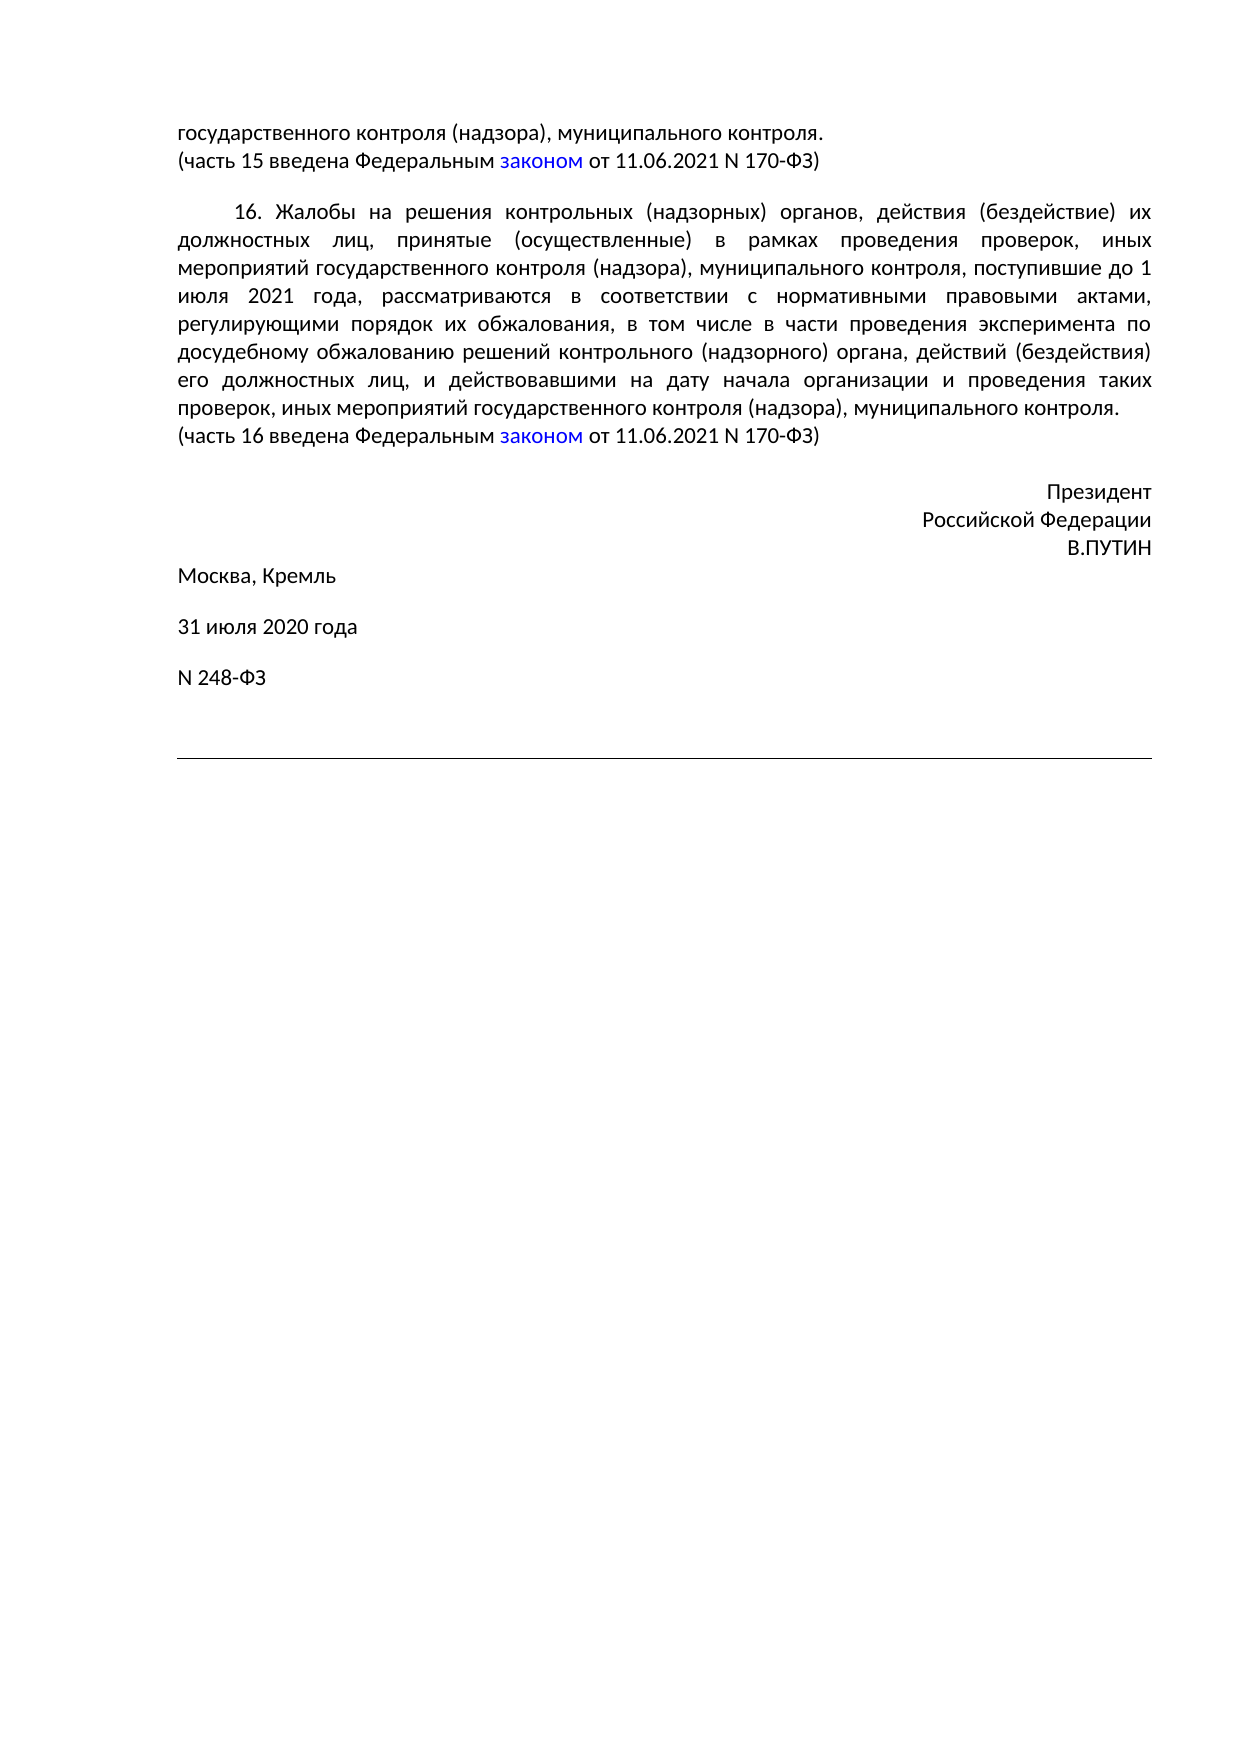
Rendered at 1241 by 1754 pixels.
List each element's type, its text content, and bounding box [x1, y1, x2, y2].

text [177, 118, 1152, 146]
text 31 июля 2020 года [177, 612, 1152, 640]
text Российской Федерации [177, 505, 1152, 533]
text (часть 15 введена Федеральным законом от 11.06.2021 N 170-ФЗ) [177, 146, 1152, 174]
text В.ПУТИН [177, 533, 1152, 561]
text Президент [177, 477, 1152, 505]
text N 248-ФЗ [177, 663, 1152, 691]
text 16. Жалобы на решения контрольных (надзорных) органов, действия (бездействие) их должностных лиц, принятые (осуществленные) в рамках проведения проверок, иных мероприятий государственного контроля (надзора), муниципального контроля, поступившие до 1 июля 2021 года, рассматриваются в соответствии с нормативными правовыми актами, регулирующими порядок их обжалования, в том числе в части проведения эксперимента по досудебному обжалованию решений контрольного (надзорного) органа, действий (бездействия) его должностных лиц, и действовавшими на дату начала организации и проведения таких проверок, иных мероприятий государственного контроля (надзора), муниципального контроля. [177, 197, 1152, 421]
text (часть 16 введена Федеральным законом от 11.06.2021 N 170-ФЗ) [177, 421, 1152, 449]
text Москва, Кремль [177, 561, 1152, 589]
